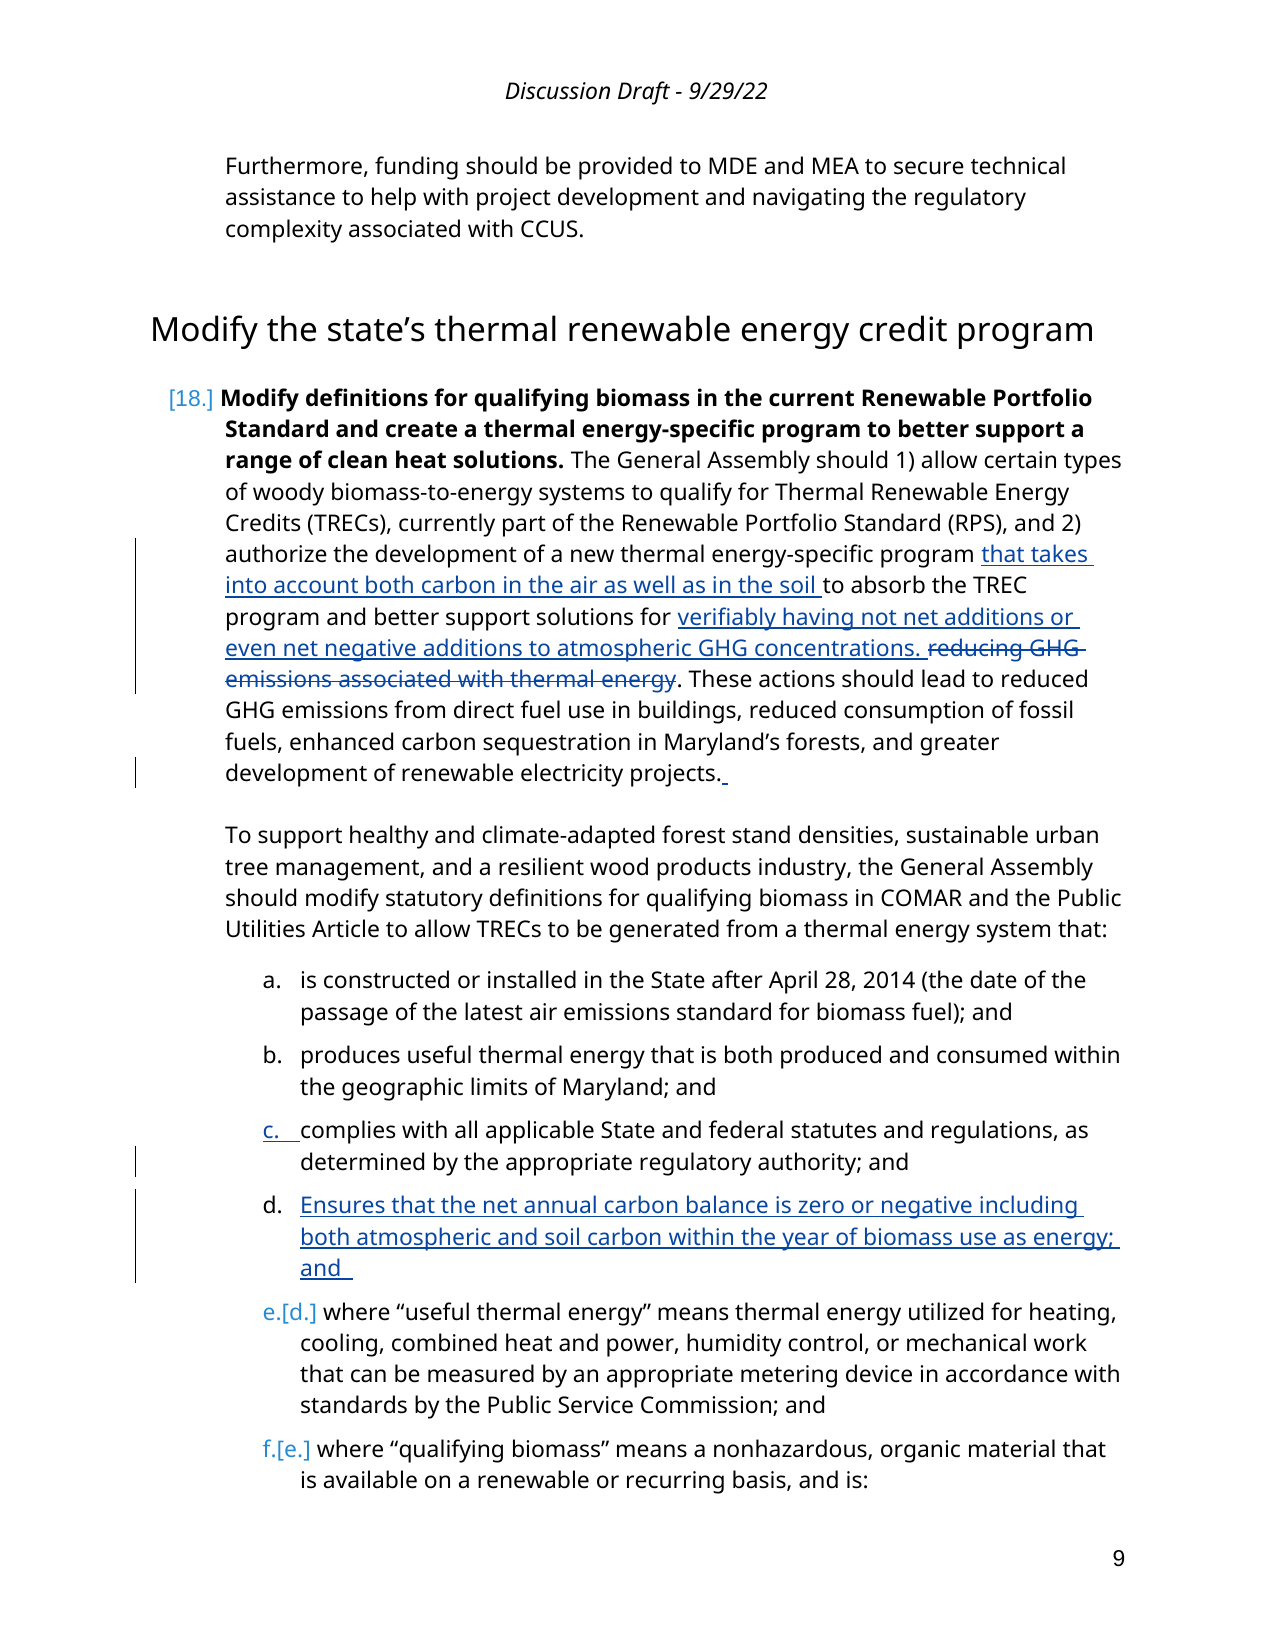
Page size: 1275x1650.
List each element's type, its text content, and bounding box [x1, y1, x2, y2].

list where “qualifying biomass” means a nonhazardous, organic material that is available on a renewable or recurring basis, and is: [262, 1433, 1125, 1496]
list is constructed or installed in the State after April 28, 2014 (the date of the passage of the latest air emissions standard for biomass fuel); and [262, 964, 1125, 1027]
list produces useful thermal energy that is both produced and consumed within the geographic limits of Maryland; and [262, 1039, 1125, 1102]
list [169, 150, 1125, 244]
list Modify definitions for qualifying biomass in the current Renewable Portfolio Standard and create a thermal energy-specific program to better support a range of clean heat solutions. The General Assembly should 1) allow certain types of woody biomass-to-energy systems to qualify for Thermal Renewable Energy Credits (TRECs), currently part of the Renewable Portfolio Standard (RPS), and 2) authorize the development of a new thermal energy-specific program to absorb the TREC program and better support solutions for . These actions should lead to reduced GHG emissions from direct fuel use in buildings, reduced consumption of fossil fuels, enhanced carbon sequestration in Maryland’s forests, and greater development of renewable electricity projects. [169, 382, 1125, 788]
list where “useful thermal energy” means thermal energy utilized for heating, cooling, combined heat and power, humidity control, or mechanical work that can be measured by an appropriate metering device in accordance with standards by the Public Service Commission; and [262, 1296, 1125, 1421]
subtitle Modify the state’s thermal renewable energy credit program [150, 306, 1125, 352]
text To support healthy and climate-adapted forest stand densities, sustainable urban tree management, and a resilient wood products industry, the General Assembly should modify statutory definitions for qualifying biomass in COMAR and the Public Utilities Article to allow TRECs to be generated from a thermal energy system that: [225, 819, 1125, 944]
list complies with all applicable State and federal statutes and regulations, as determined by the appropriate regulatory authority; and [262, 1114, 1125, 1177]
